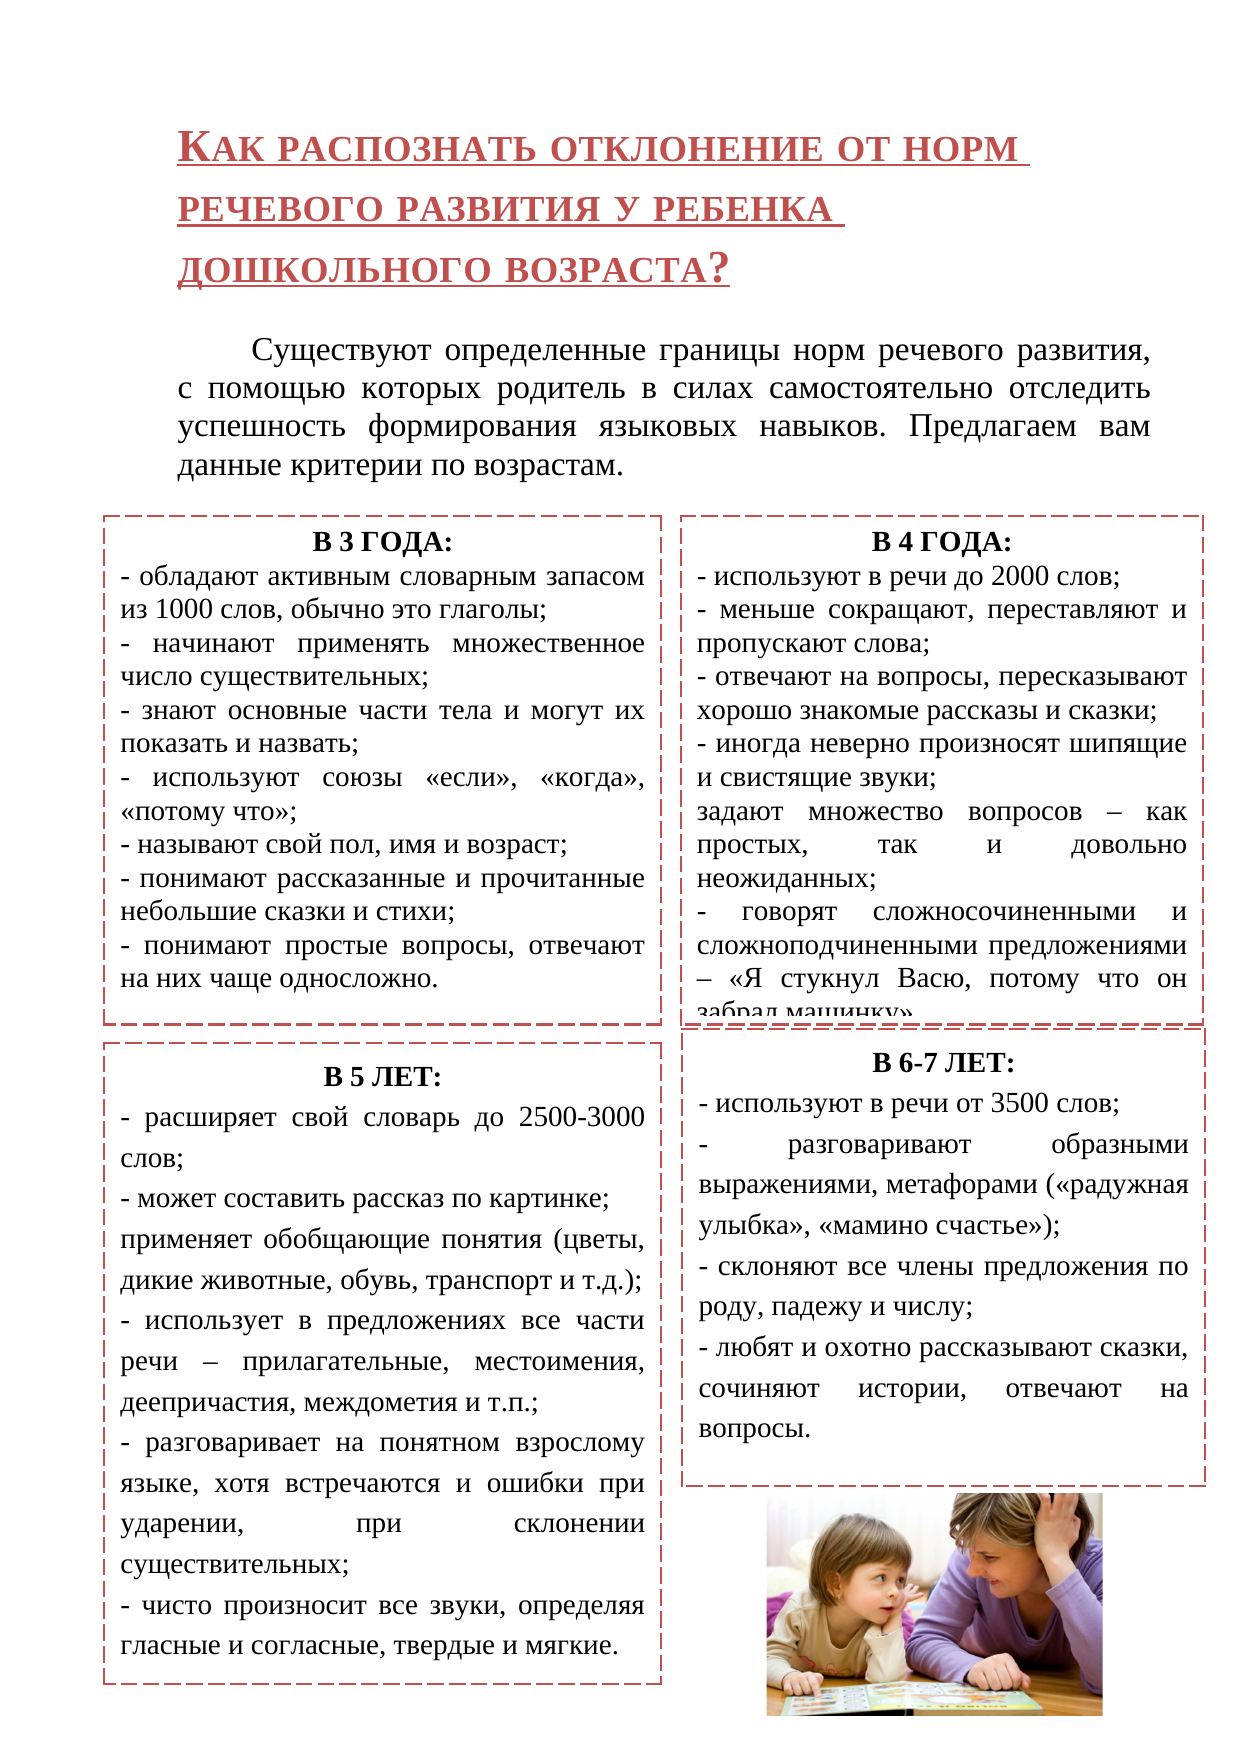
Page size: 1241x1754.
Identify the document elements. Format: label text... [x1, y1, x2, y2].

picture [766, 1493, 1103, 1716]
text Существуют определенные границы норм речевого развития, с помощью которых родитель в силах самостоятельно отследить успешность формирования языковых навыков. Предлагаем вам данные критерии по возрастам. [177, 329, 1152, 482]
text Как распознать отклонение от норм речевого развития у ребенка дошкольного возраста? [177, 118, 1152, 292]
